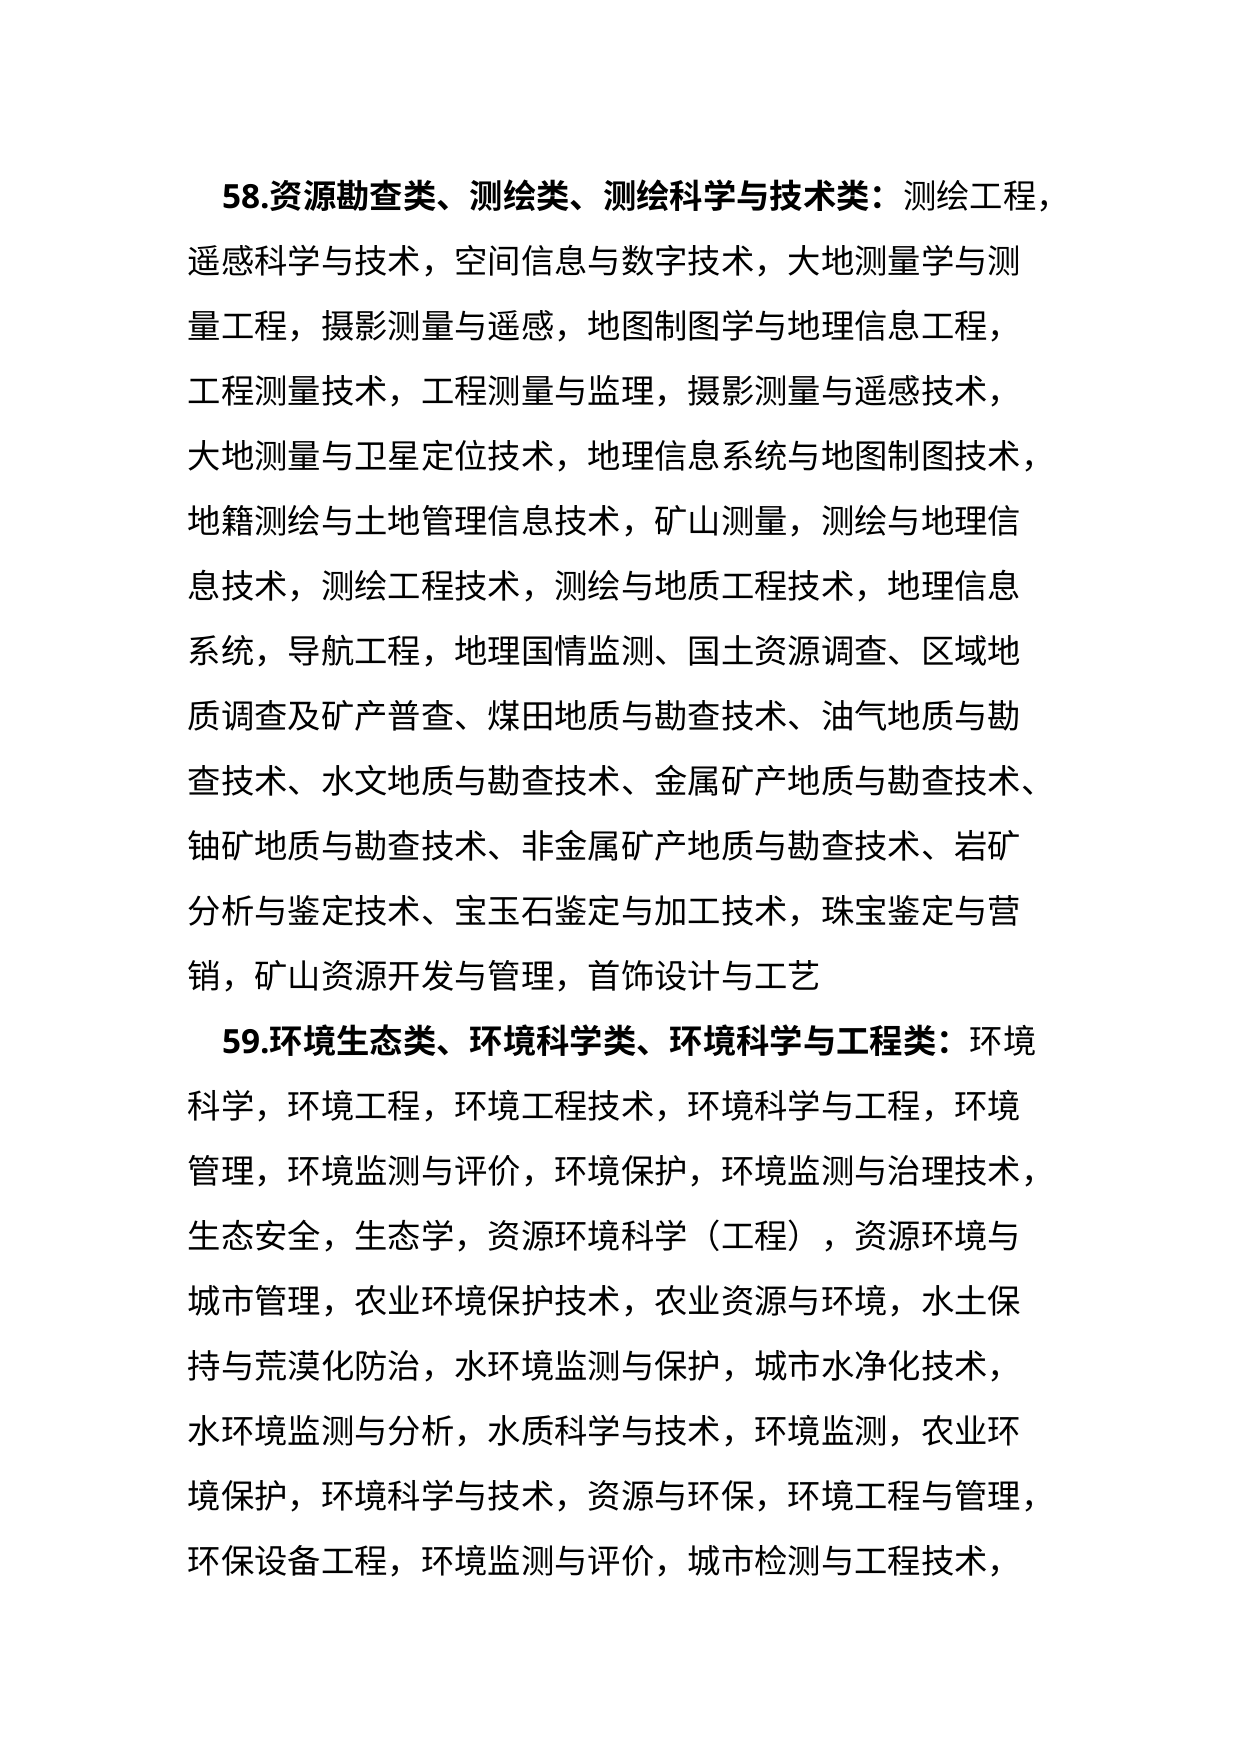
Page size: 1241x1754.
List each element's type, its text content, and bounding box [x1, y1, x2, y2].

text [187, 1007, 1053, 1592]
text 58.资源勘查类、测绘类、测绘科学与技术类：测绘工程，遥感科学与技术，空间信息与数字技术，大地测量学与测量工程，摄影测量与遥感，地图制图学与地理信息工程，工程测量技术，工程测量与监理，摄影测量与遥感技术，大地测量与卫星定位技术，地理信息系统与地图制图技术，地籍测绘与土地管理信息技术，矿山测量，测绘与地理信息技术，测绘工程技术，测绘与地质工程技术，地理信息系统，导航工程，地理国情监测、国土资源调查、区域地质调查及矿产普查、煤田地质与勘查技术、油气地质与勘查技术、水文地质与勘查技术、金属矿产地质与勘查技术、铀矿地质与勘查技术、非金属矿产地质与勘查技术、岩矿分析与鉴定技术、宝玉石鉴定与加工技术，珠宝鉴定与营销，矿山资源开发与管理，首饰设计与工艺 [187, 162, 1053, 1007]
